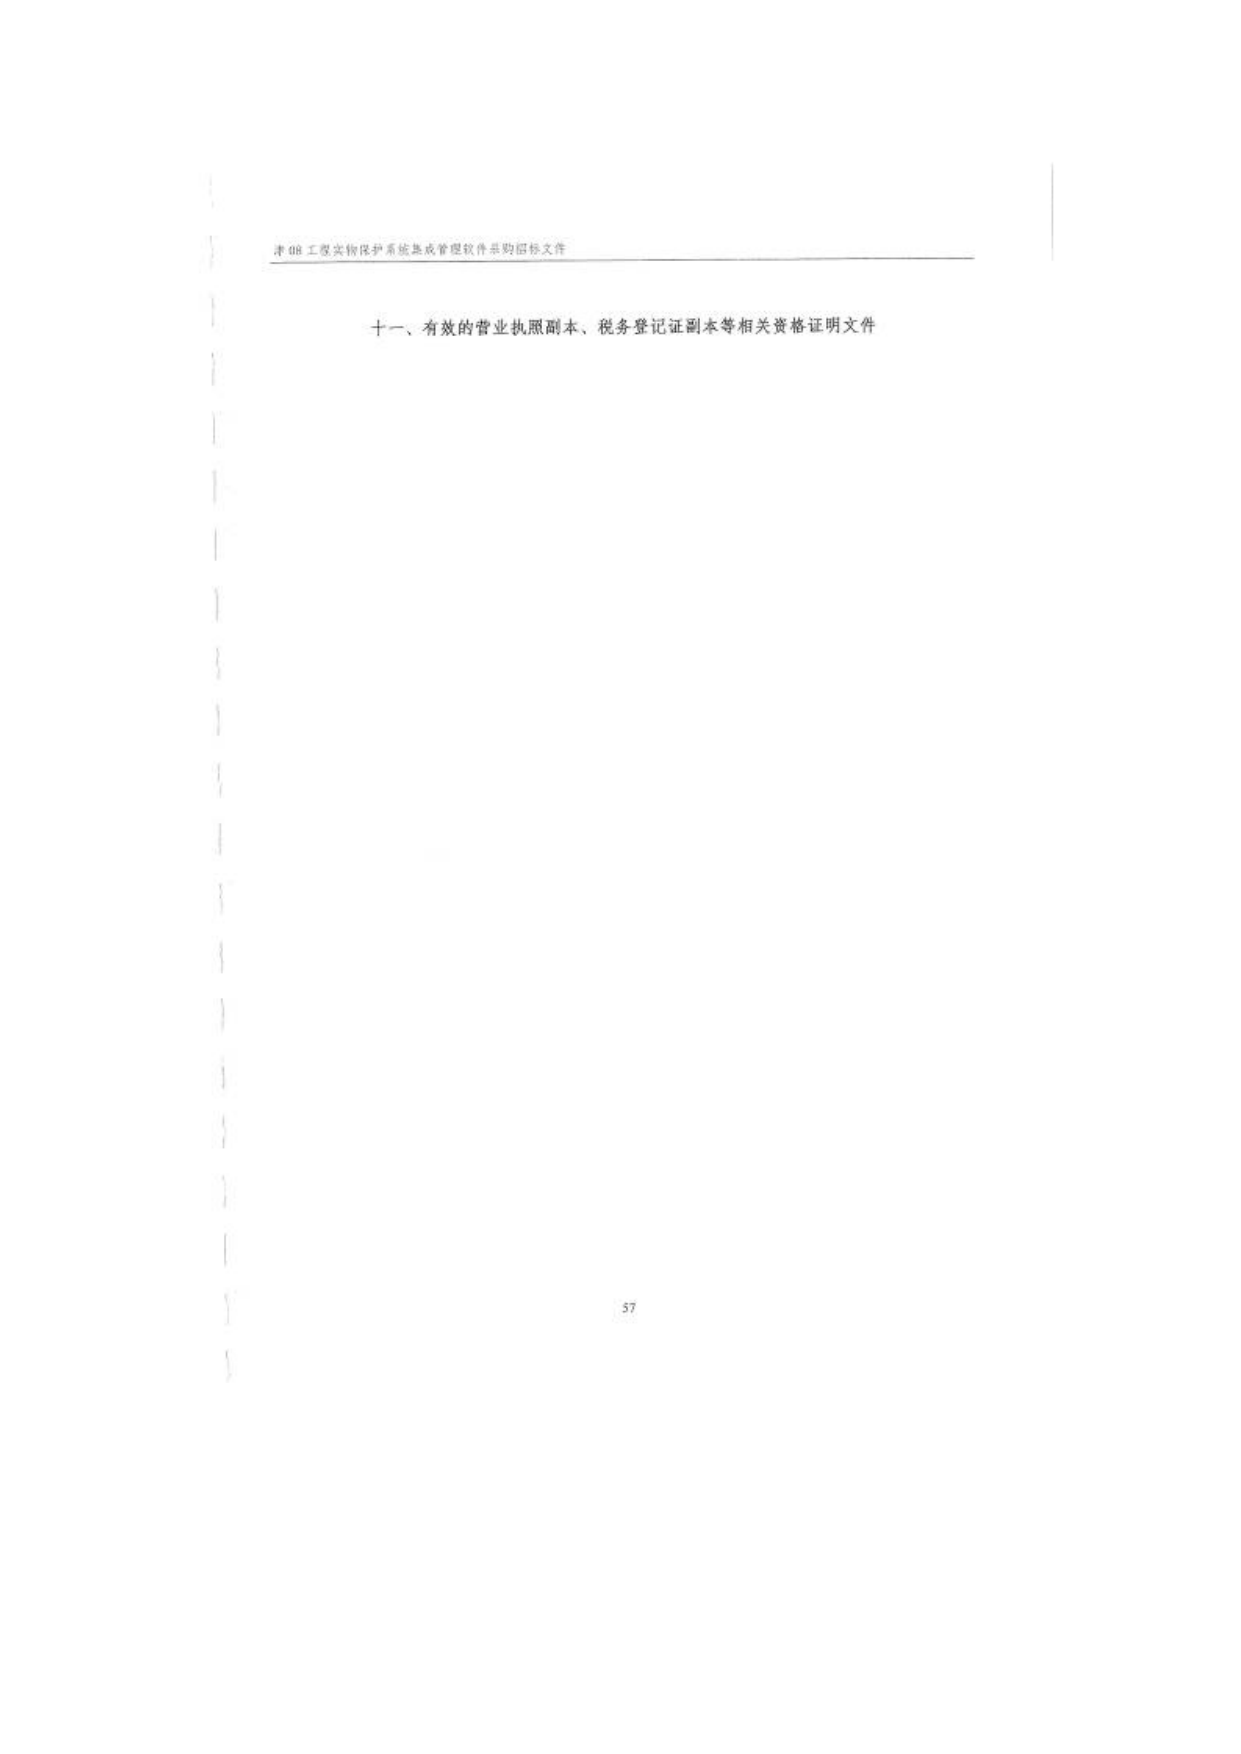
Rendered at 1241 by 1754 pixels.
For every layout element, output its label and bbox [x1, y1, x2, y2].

picture [187, 161, 1055, 1383]
